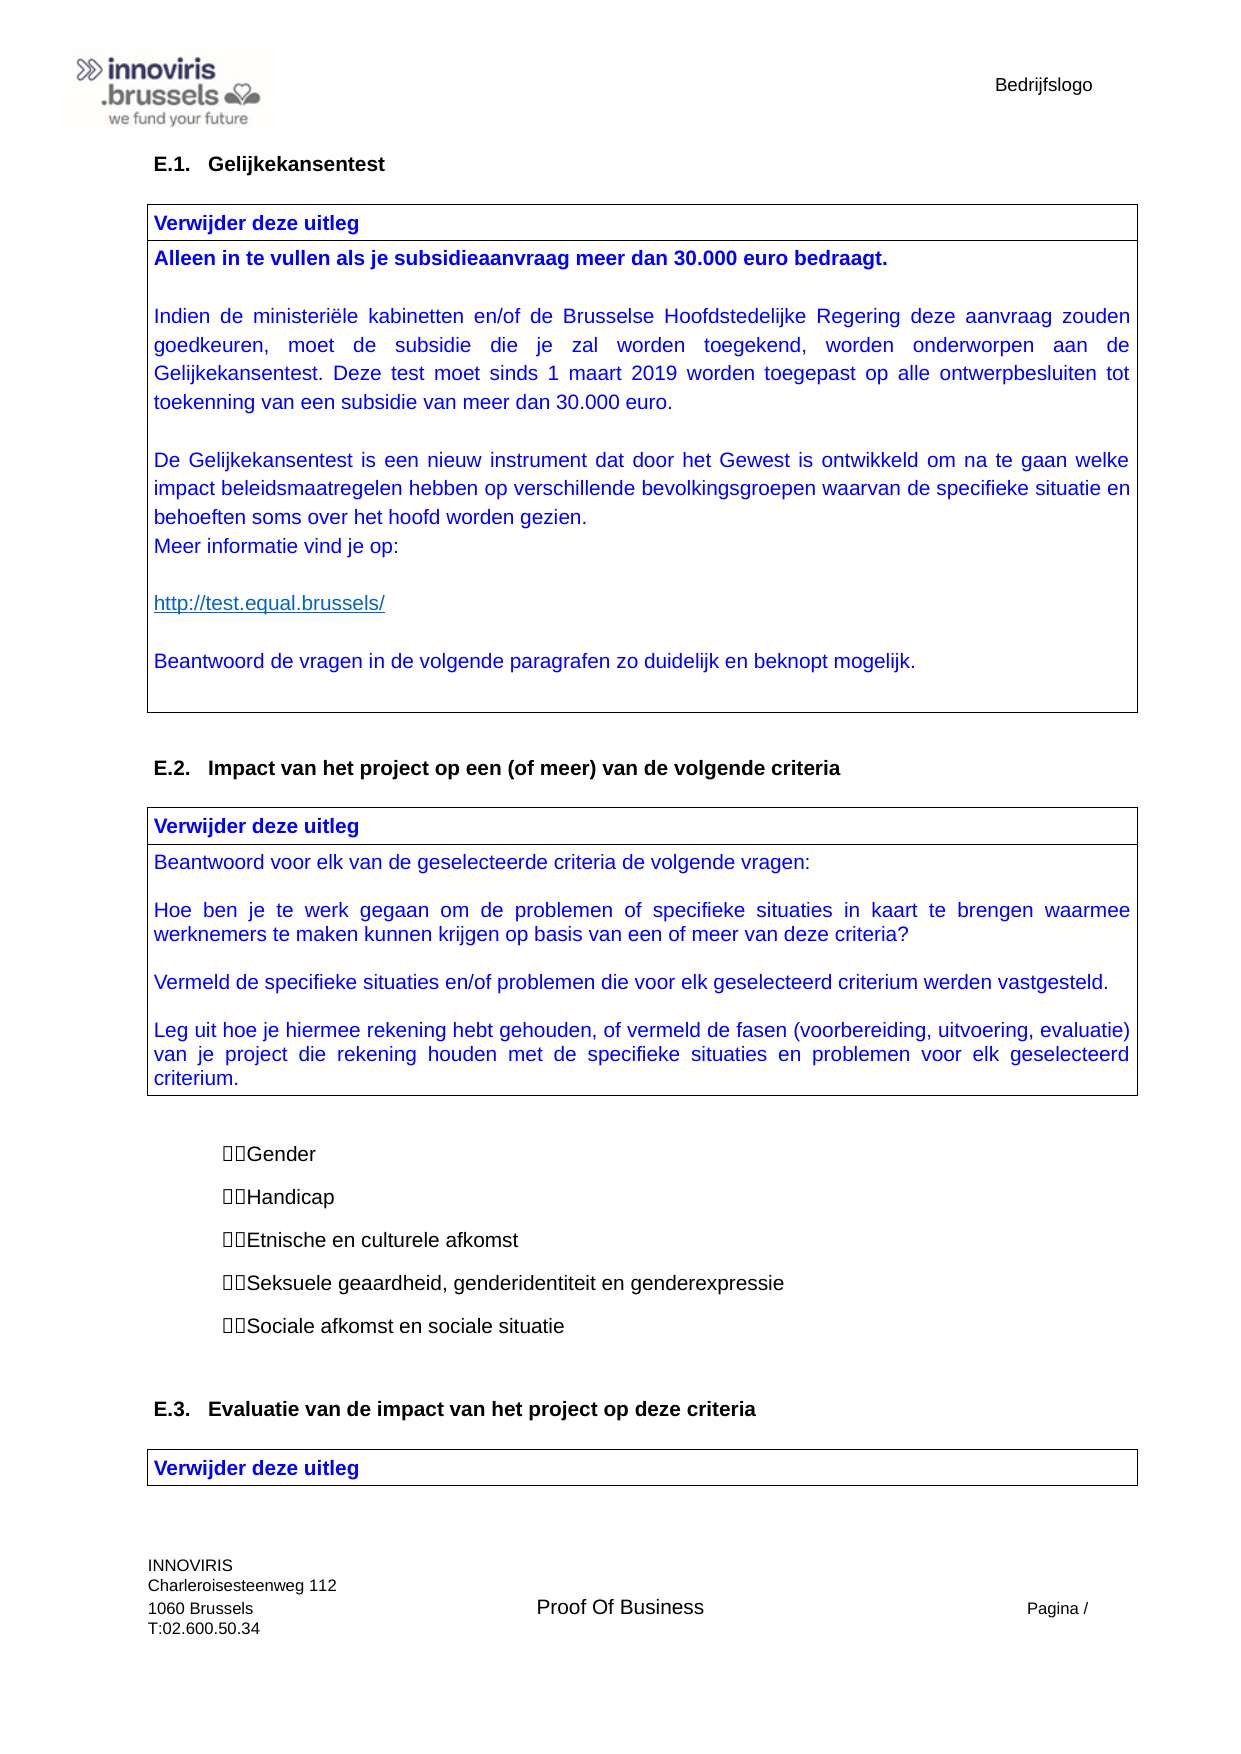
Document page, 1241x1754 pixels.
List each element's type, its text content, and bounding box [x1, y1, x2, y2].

text Handicap [221, 1182, 1092, 1210]
table_header Verwijder deze uitleg [148, 808, 1137, 844]
table_cell Beantwoord voor elk van de geselecteerde criteria de volgende vragen: Hoe ben je te werk gegaan om de problemen of specifieke situaties in kaart te brengen waarmee werknemers te maken kunnen krijgen op basis van een of meer van deze criteria? Vermeld de specifieke situaties en/of problemen die voor elk geselecteerd criterium werden vastgesteld. Leg uit hoe je hiermee rekening hebt gehouden, of vermeld de fasen (voorbereiding, uitvoering, evaluatie) van je project die rekening houden met de specifieke situaties en problemen voor elk geselecteerd criterium. [148, 845, 1137, 1095]
subtitle Evaluatie van de impact van het project op deze criteria [148, 1397, 1092, 1447]
text Seksuele geaardheid, genderidentiteit en genderexpressie [221, 1268, 1092, 1297]
text Sociale afkomst en sociale situatie [221, 1311, 1092, 1340]
table_header Verwijder deze uitleg [148, 1450, 1137, 1485]
text Etnische en culturele afkomst [221, 1225, 1092, 1253]
text Gender [221, 1139, 1092, 1167]
subtitle Gelijkekansentest [148, 152, 1092, 202]
subtitle Impact van het project op een (of meer) van de volgende criteria [148, 756, 1092, 805]
picture [65, 47, 282, 147]
table_header Verwijder deze uitleg [148, 205, 1137, 240]
table_cell Alleen in te vullen als je subsidieaanvraag meer dan 30.000 euro bedraagt. Indien de ministeriële kabinetten en/of de Brusselse Hoofdstedelijke Regering deze aanvraag zouden goedkeuren, moet de subsidie die je zal worden toegekend, worden onderworpen aan de Gelijkekansentest. Deze test moet sinds 1 maart 2019 worden toegepast op alle ontwerpbesluiten tot toekenning van een subsidie van meer dan 30.000 euro. De Gelijkekansentest is een nieuw instrument dat door het Gewest is ontwikkeld om na te gaan welke impact beleidsmaatregelen hebben op verschillende bevolkingsgroepen waarvan de specifieke situatie en behoeften soms over het hoofd worden gezien. Meer informatie vind je op: http://test.equal.brussels/ Beantwoord de vragen in de volgende paragrafen zo duidelijk en beknopt mogelijk. [148, 241, 1137, 712]
